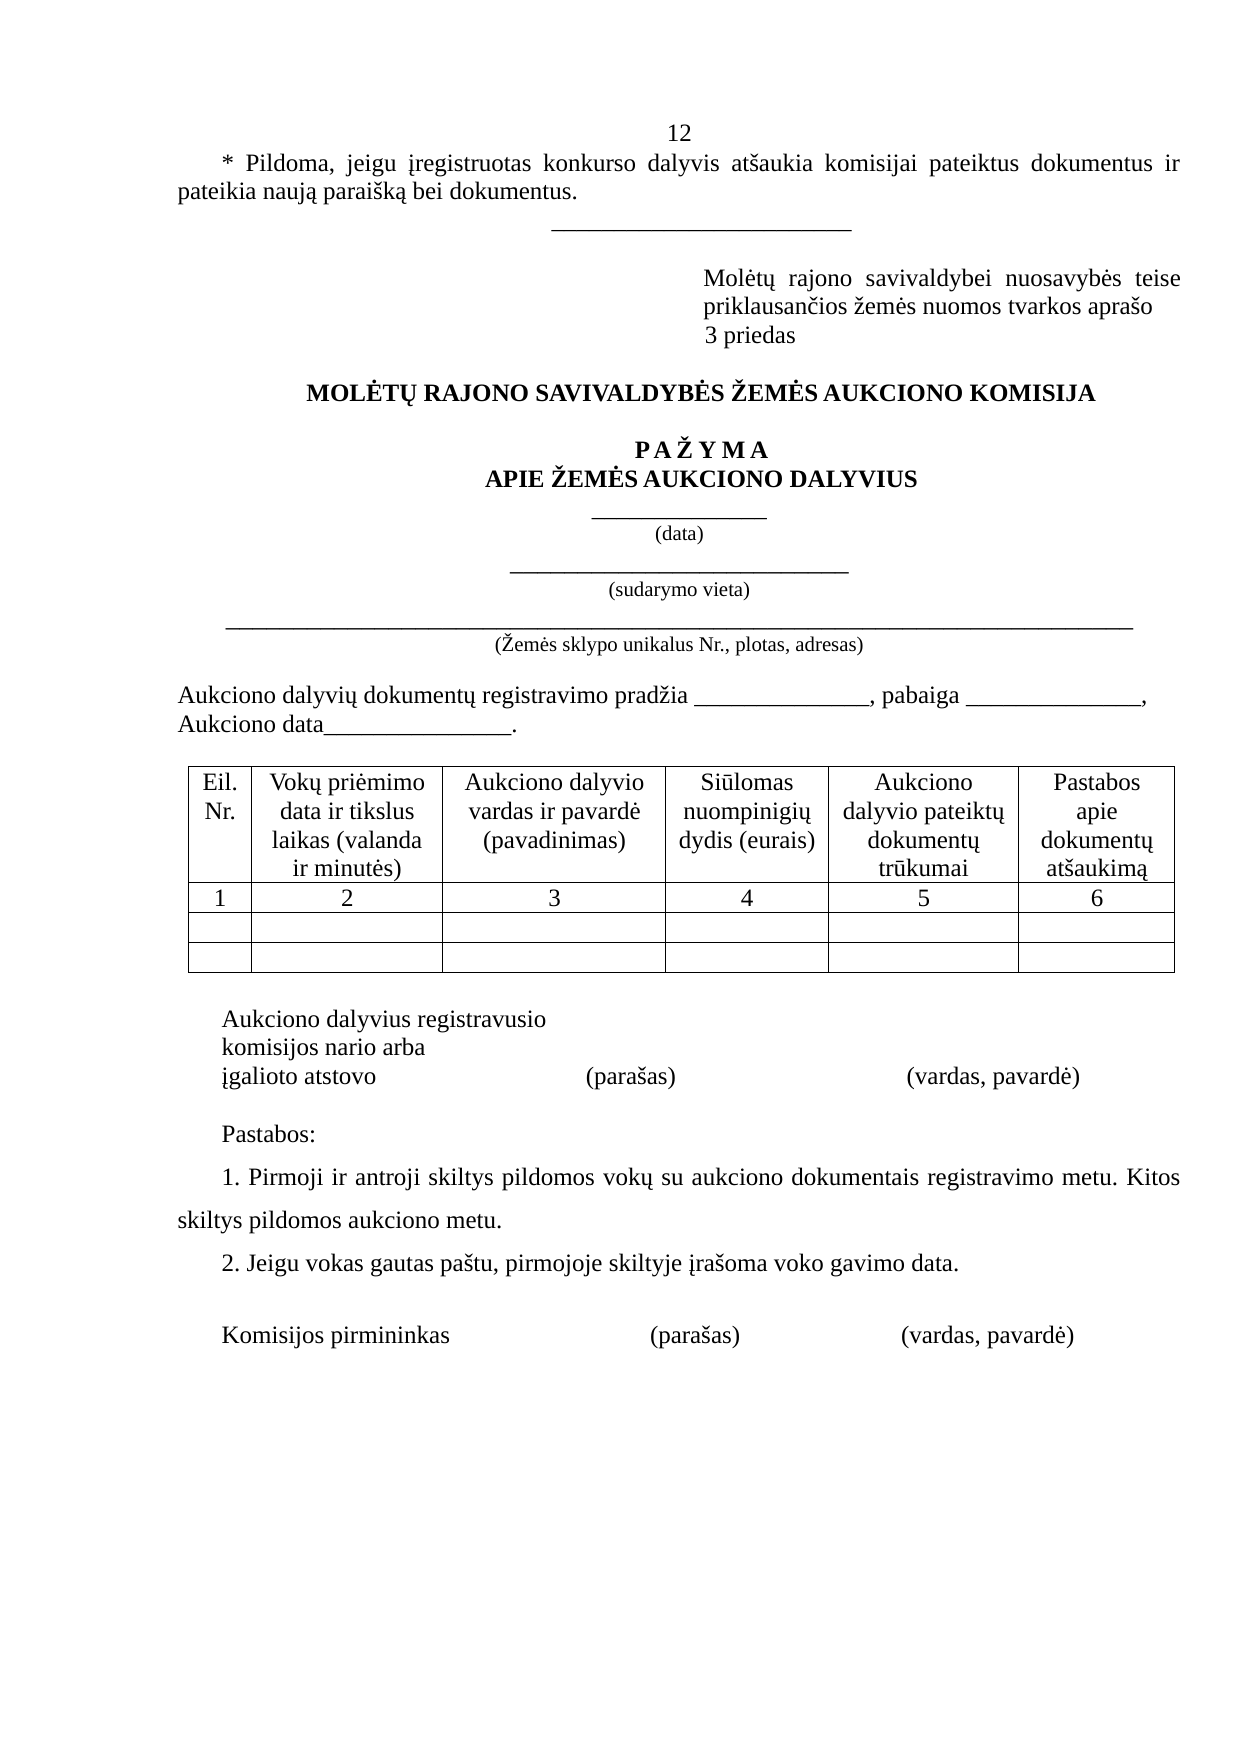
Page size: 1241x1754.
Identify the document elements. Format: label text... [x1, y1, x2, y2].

text Komisijos pirmininkas (parašas) (vardas, pavardė) [177, 1320, 1181, 1349]
text Molėtų rajono savivaldybei nuosavybės teise priklausančios žemės nuomos tvarkos aprašo [703, 263, 1181, 320]
text komisijos nario arba [177, 1032, 1181, 1061]
table_cell [189, 913, 251, 942]
table_cell [252, 943, 442, 972]
table_cell [189, 943, 251, 972]
text Pastabos: [177, 1119, 1181, 1147]
table_cell [829, 943, 1018, 972]
table_cell 6 [1019, 883, 1174, 912]
table_cell 5 [829, 883, 1018, 912]
table_cell 1 [189, 883, 251, 912]
text ___________________________________________________________________ [177, 601, 1181, 632]
text (Žemės sklypo unikalus Nr., plotas, adresas) [177, 632, 1181, 656]
text P A Ž Y M A [177, 435, 1181, 464]
text 3 priedas [620, 320, 1181, 349]
text 2. Jeigu vokas gautas paštu, pirmojoje skiltyje įrašoma voko gavimo data. [177, 1248, 1181, 1277]
table_cell [1019, 913, 1174, 942]
table_cell 2 [252, 883, 442, 912]
table_cell [666, 943, 828, 972]
table_header Aukciono dalyvio pateiktų dokumentų trūkumai [829, 767, 1018, 882]
text Aukciono dalyvių dokumentų registravimo pradžia ______________, pabaiga ______________, Aukciono data_______________. [177, 680, 1181, 737]
table_cell [443, 943, 665, 972]
text 1. Pirmoji ir antroji skiltys pildomos vokų su aukciono dokumentais registravimo metu. Kitos skiltys pildomos aukciono metu. [177, 1162, 1181, 1234]
text ________________________ [177, 205, 1181, 234]
table_cell [1019, 943, 1174, 972]
text APIE ŽEMĖS AUKCIONO DALYVIUS [177, 464, 1181, 493]
table_header Vokų priėmimo data ir tikslus laikas (valanda ir minutės) [252, 767, 442, 882]
text (sudarymo vieta) [177, 577, 1181, 601]
table_header Aukciono dalyvio vardas ir pavardė (pavadinimas) [443, 767, 665, 882]
table_cell [829, 913, 1018, 942]
table_cell [252, 913, 442, 942]
text Aukciono dalyvius registravusio [177, 1004, 1181, 1032]
text * Pildoma, jeigu įregistruotas konkurso dalyvis atšaukia komisijai pateiktus dokumentus ir pateikia naują paraišką bei dokumentus. [177, 148, 1181, 205]
table_header Siūlomas nuompinigių dydis (eurais) [666, 767, 828, 882]
table_header Pastabos apie dokumentų atšaukimą [1019, 767, 1174, 882]
text MOLĖTŲ RAJONO SAVIVALDYBĖS ŽEMĖS AUKCIONO KOMISIJA [177, 378, 1181, 406]
table_cell 4 [666, 883, 828, 912]
text (data) [177, 521, 1181, 545]
table_header Eil. Nr. [189, 767, 251, 882]
table_cell [666, 913, 828, 942]
text _________________________ [177, 545, 1181, 577]
text įgalioto atstovo (parašas) (vardas, pavardė) [177, 1061, 1181, 1090]
text ______________ [177, 493, 1181, 521]
table_cell [443, 913, 665, 942]
table_cell 3 [443, 883, 665, 912]
